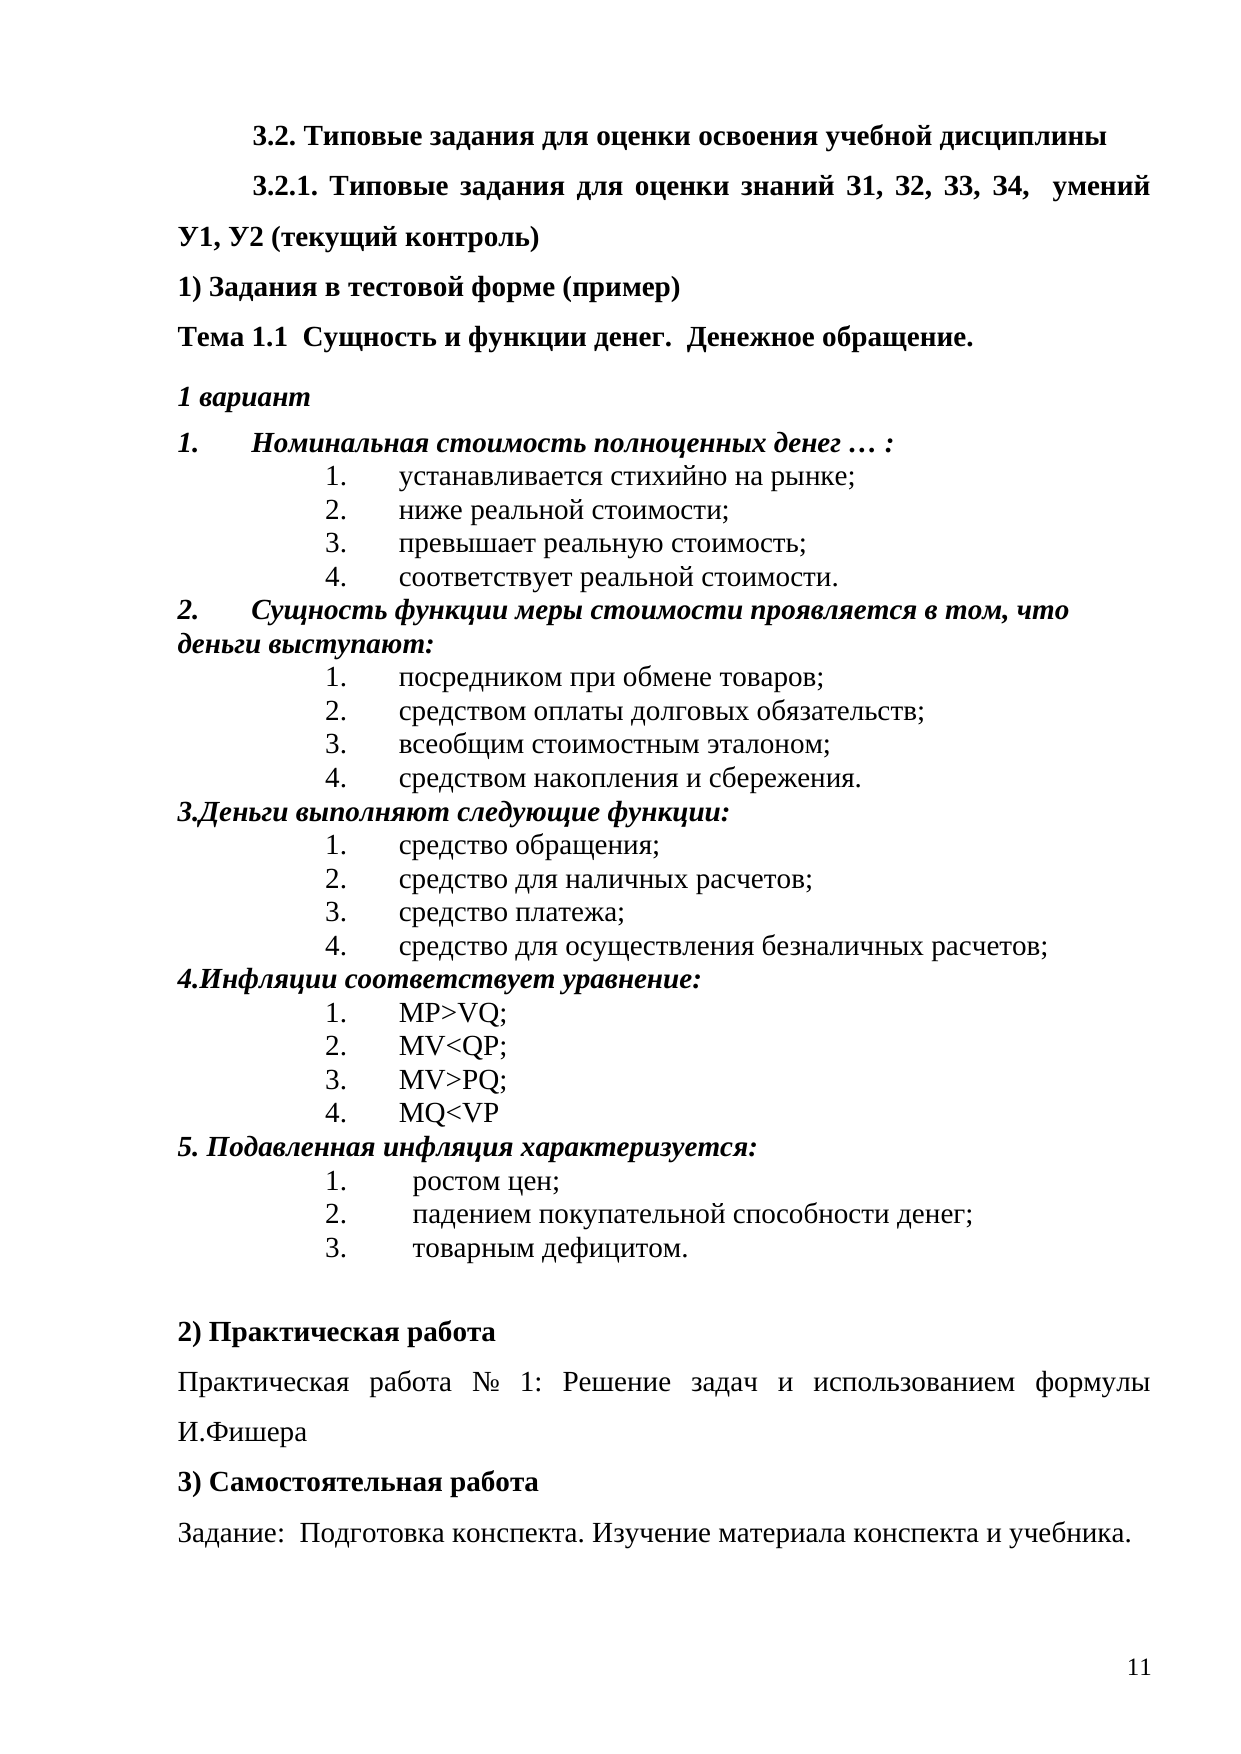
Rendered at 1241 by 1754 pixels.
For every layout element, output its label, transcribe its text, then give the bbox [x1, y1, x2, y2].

list MV<QP; [177, 1028, 1152, 1062]
list посредником при обмене товаров; [177, 659, 1152, 693]
text 3.2.1. Типовые задания для оценки знаний З1, З2, З3, З4, умений У1, У2 (текущий контроль) [177, 168, 1152, 252]
text 2) Практическая работа [177, 1314, 1152, 1347]
list MP>VQ; [177, 995, 1152, 1028]
text 3.2. Типовые задания для оценки освоения учебной дисциплины [177, 118, 1152, 152]
list средство обращения; [177, 827, 1152, 861]
list устанавливается стихийно на рынке; [177, 458, 1152, 492]
list средством накопления и сбережения. [177, 760, 1152, 794]
text 1 вариант [177, 379, 1152, 412]
list средство для наличных расчетов; [177, 861, 1152, 894]
list средством оплаты долговых обязательств; [177, 693, 1152, 727]
text 1) Задания в тестовой форме (пример) [177, 269, 1152, 303]
list MQ<VP [177, 1096, 1152, 1129]
text 3. товарным дефицитом. [177, 1230, 1152, 1263]
list средство платежа; [177, 894, 1152, 928]
text 4.Инфляции соответствует уравнение: [177, 961, 1152, 995]
text 5. Подавленная инфляция характеризуется: [177, 1129, 1152, 1163]
text 3) Самостоятельная работа [177, 1464, 1152, 1498]
list Сущность функции меры стоимости проявляется в том, что деньги выступают: [177, 592, 1152, 659]
text Практическая работа № 1: Решение задач и использованием формулы И.Фишера [177, 1364, 1152, 1448]
list Номинальная стоимость полноценных денег … : [177, 425, 1152, 458]
text 3.Деньги выполняют следующие функции: [177, 794, 1152, 827]
text Тема 1.1 Сущность и функции денег. Денежное обращение. [177, 319, 1152, 353]
list соответствует реальной стоимости. [177, 559, 1152, 592]
list средство для осуществления безналичных расчетов; [177, 928, 1152, 961]
text 2. падением покупательной способности денег; [177, 1196, 1152, 1230]
text Задание: Подготовка конспекта. Изучение материала конспекта и учебника. [177, 1515, 1152, 1548]
list ниже реальной стоимости; [177, 492, 1152, 525]
list превышает реальную стоимость; [177, 525, 1152, 559]
list всеобщим стоимостным эталоном; [177, 727, 1152, 760]
text 1. ростом цен; [177, 1163, 1152, 1196]
list MV>PQ; [177, 1062, 1152, 1096]
